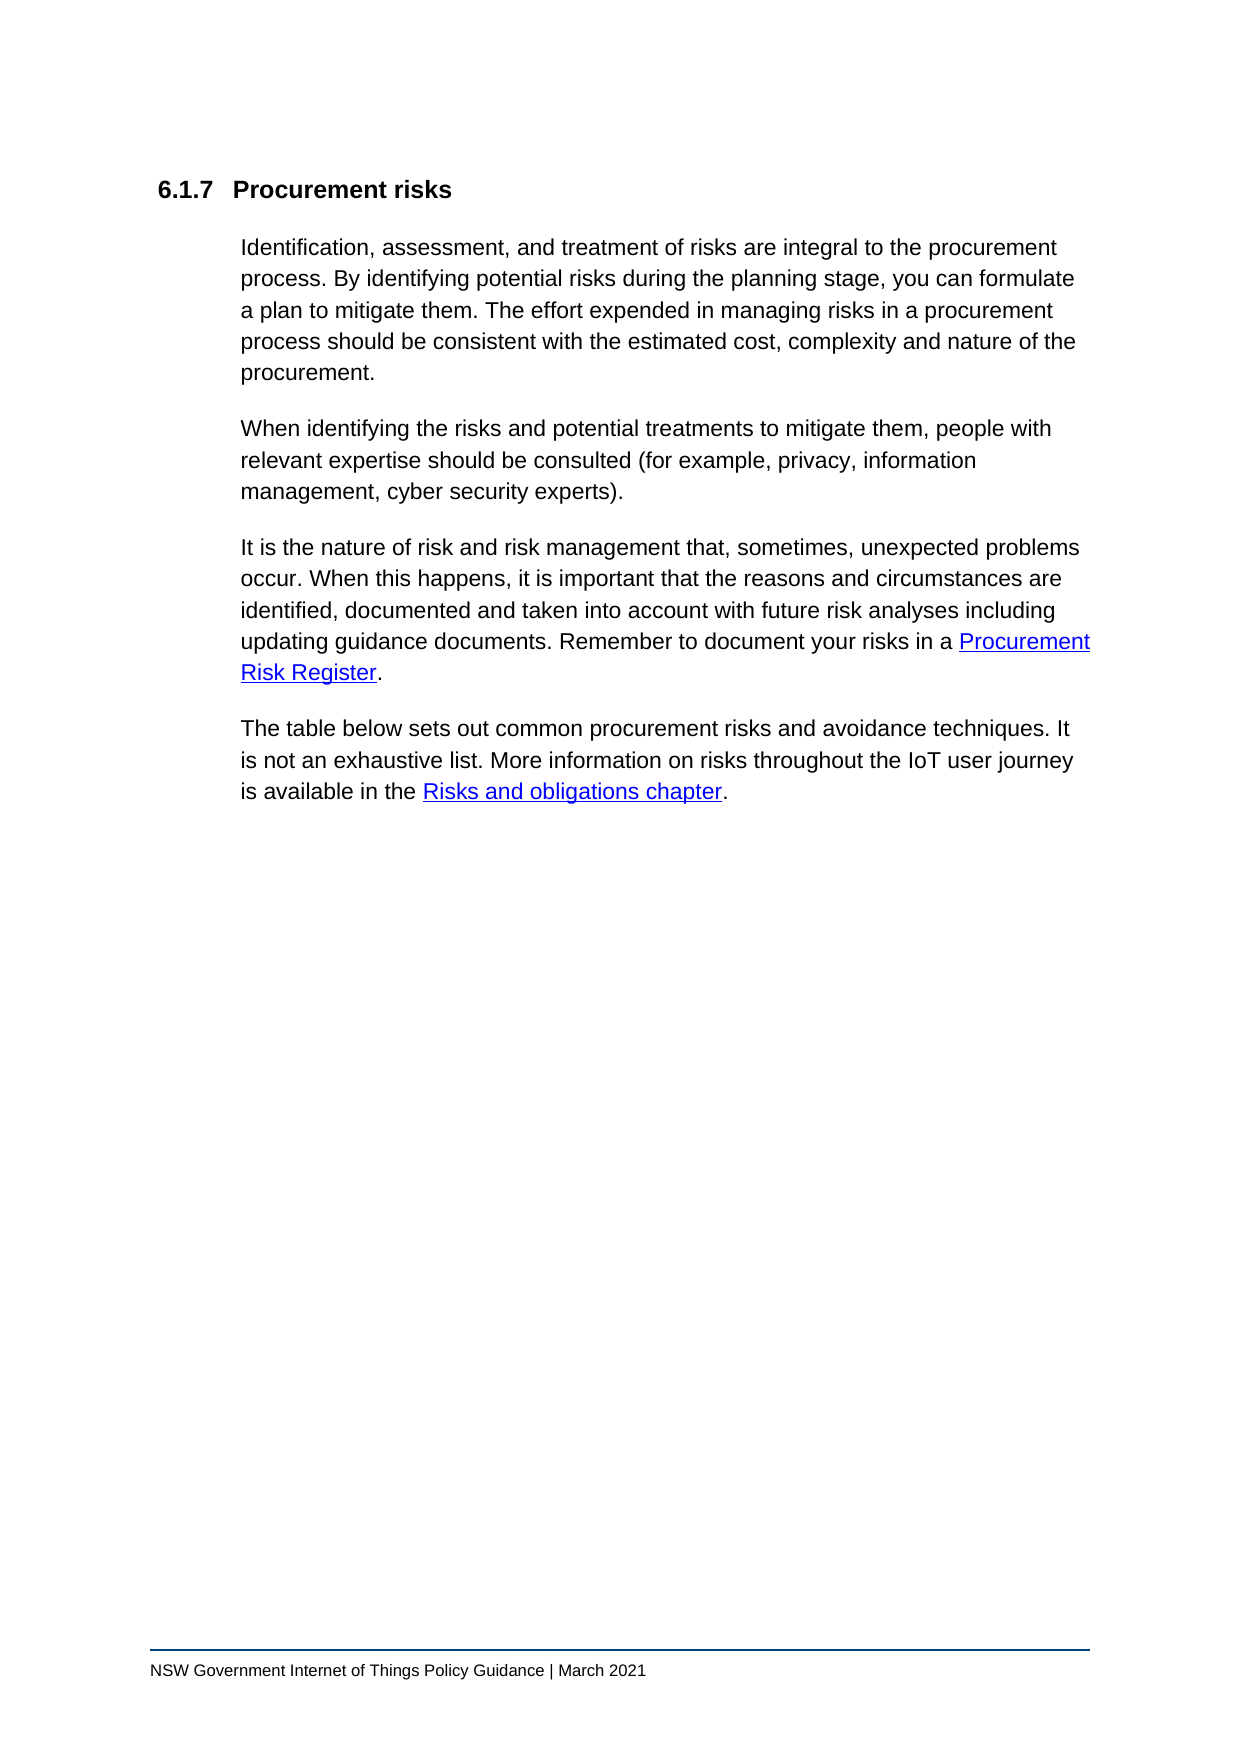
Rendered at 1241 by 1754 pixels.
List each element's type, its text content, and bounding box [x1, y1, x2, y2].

text It is the nature of risk and risk management that, sometimes, unexpected problems occur. When this happens, it is important that the reasons and circumstances are identified, documented and taken into account with future risk analyses including updating guidance documents. Remember to document your risks in a Procurement Risk Register. [240, 531, 1090, 687]
text The table below sets out common procurement risks and avoidance techniques. It is not an exhaustive list. More information on risks throughout the IoT user journey is available in the Risks and obligations chapter. [240, 712, 1090, 806]
text Identification, assessment, and treatment of risks are integral to the procurement process. By identifying potential risks during the planning stage, you can formulate a plan to mitigate them. The effort expended in managing risks in a procurement process should be consistent with the estimated cost, complexity and nature of the procurement. [240, 231, 1090, 387]
subtitle Procurement risks [158, 175, 1090, 204]
text When identifying the risks and potential treatments to mitigate them, people with relevant expertise should be consulted (for example, privacy, information management, cyber security experts). [240, 412, 1090, 506]
